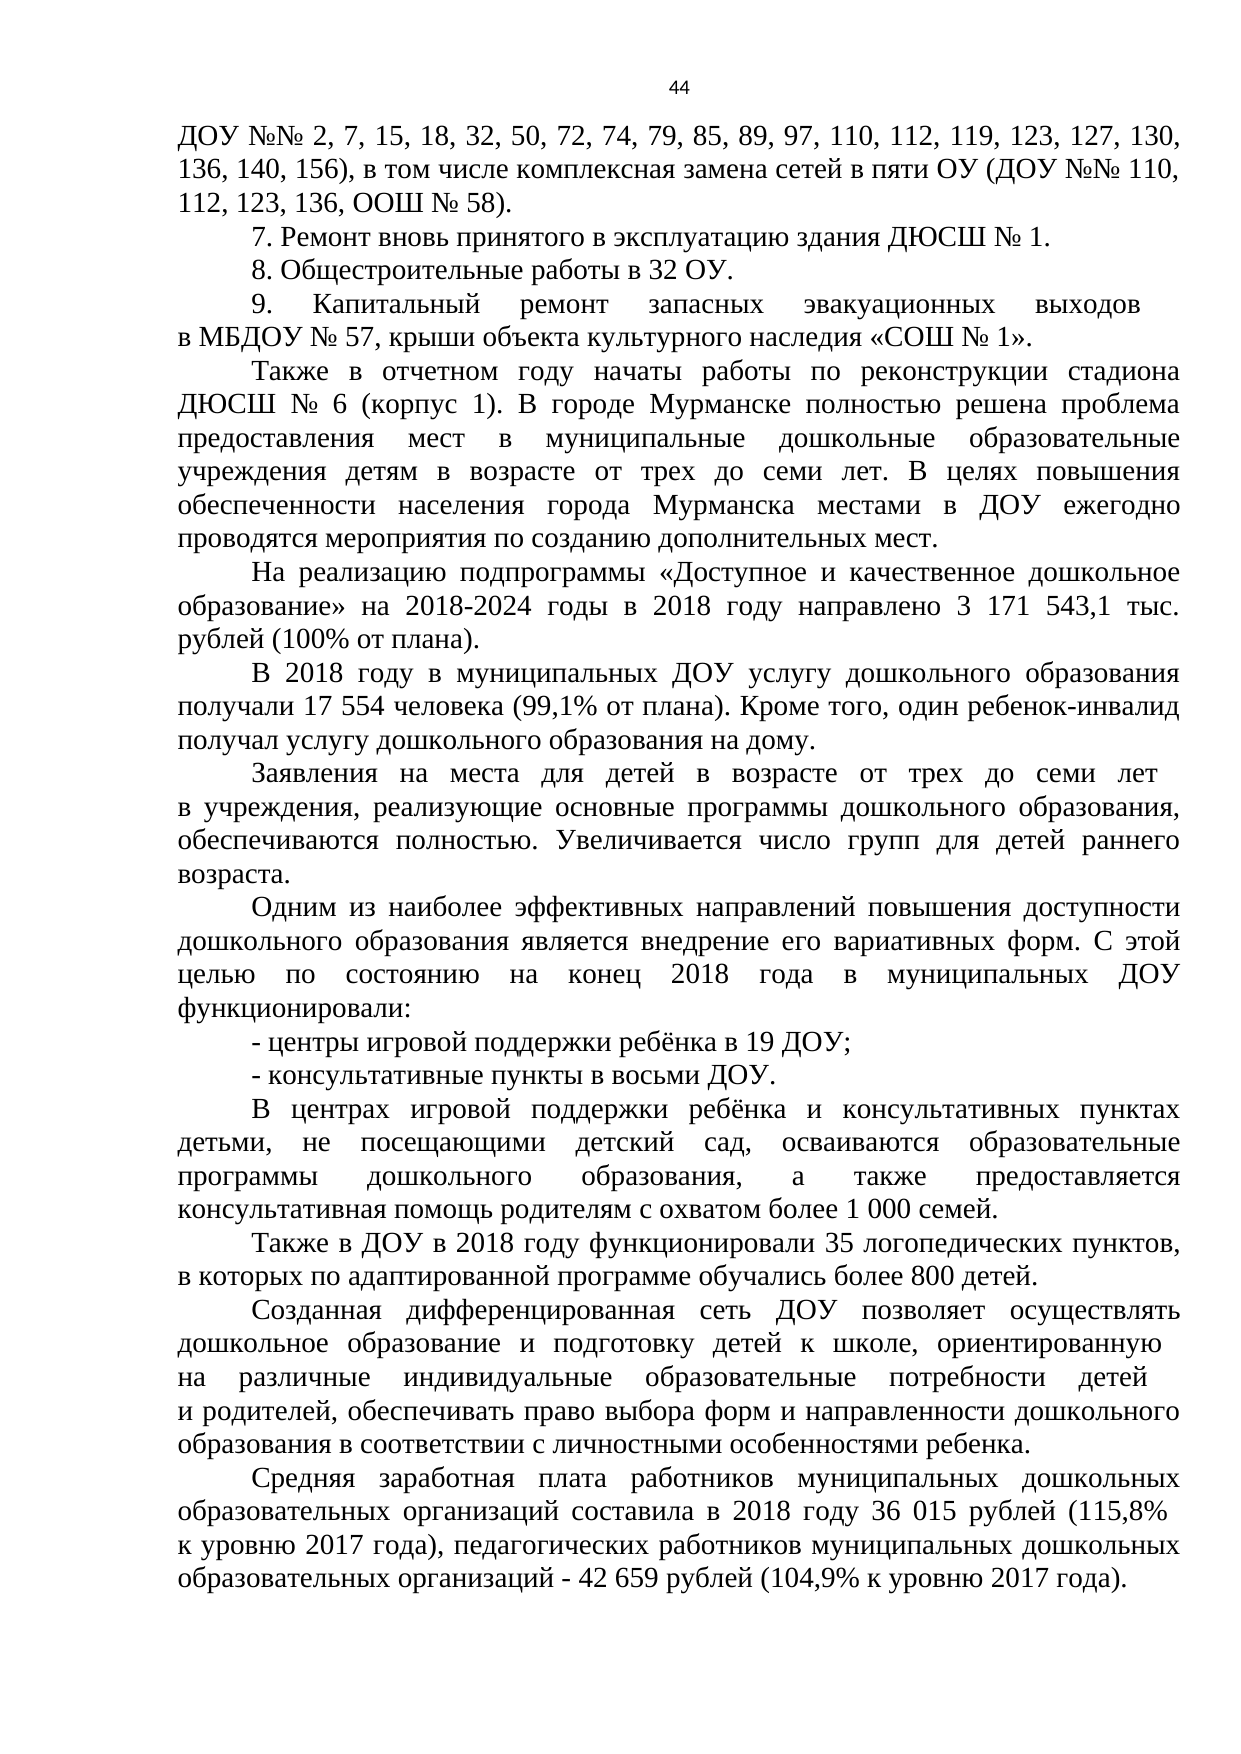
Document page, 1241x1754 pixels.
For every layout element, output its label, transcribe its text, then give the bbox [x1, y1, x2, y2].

text В центрах игровой поддержки ребёнка и консультативных пунктах детьми, не посещающими детский сад, осваиваются образовательные программы дошкольного образования, а также предоставляется консультативная помощь родителям с охватом более 1 000 семей. [177, 1091, 1181, 1225]
text Заявления на места для детей в возрасте от трех до семи лет в учреждения, реализующие основные программы дошкольного образования, обеспечиваются полностью. Увеличивается число групп для детей раннего возраста. [177, 755, 1181, 889]
text - центры игровой поддержки ребёнка в 19 ДОУ; [177, 1024, 1181, 1057]
text - консультативные пункты в восьми ДОУ. [177, 1057, 1181, 1091]
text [177, 118, 1181, 219]
text На реализацию подпрограммы «Доступное и качественное дошкольное образование» на 2018-2024 годы в 2018 году направлено 3 171 543,1 тыс. рублей (100% от плана). [177, 554, 1181, 655]
text Также в отчетном году начаты работы по реконструкции стадиона ДЮСШ № 6 (корпус 1). В городе Мурманске полностью решена проблема предоставления мест в муниципальные дошкольные образовательные учреждения детям в возрасте от трех до семи лет. В целях повышения обеспеченности населения города Мурманска местами в ДОУ ежегодно проводятся мероприятия по созданию дополнительных мест. [177, 353, 1181, 554]
text Средняя заработная плата работников муниципальных дошкольных образовательных организаций составила в 2018 году 36 015 рублей (115,8% к уровню 2017 года), педагогических работников муниципальных дошкольных образовательных организаций - 42 659 рублей (104,9% к уровню 2017 года). [177, 1460, 1181, 1594]
text Также в ДОУ в 2018 году функционировали 35 логопедических пунктов, в которых по адаптированной программе обучались более 800 детей. [177, 1225, 1181, 1292]
text 7. Ремонт вновь принятого в эксплуатацию здания ДЮСШ № 1. [177, 219, 1181, 252]
text 9. Капитальный ремонт запасных эвакуационных выходов в МБДОУ № 57, крыши объекта культурного наследия «СОШ № 1». [177, 286, 1181, 353]
text Одним из наиболее эффективных направлений повышения доступности дошкольного образования является внедрение его вариативных форм. С этой целью по состоянию на конец 2018 года в муниципальных ДОУ функционировали: [177, 889, 1181, 1024]
text В 2018 году в муниципальных ДОУ услугу дошкольного образования получали 17 554 человека (99,1% от плана). Кроме того, один ребенок-инвалид получал услугу дошкольного образования на дому. [177, 655, 1181, 755]
text Созданная дифференцированная сеть ДОУ позволяет осуществлять дошкольное образование и подготовку детей к школе, ориентированную на различные индивидуальные образовательные потребности детей и родителей, обеспечивать право выбора форм и направленности дошкольного образования в соответствии с личностными особенностями ребенка. [177, 1292, 1181, 1460]
text 8. Общестроительные работы в 32 ОУ. [177, 252, 1181, 286]
